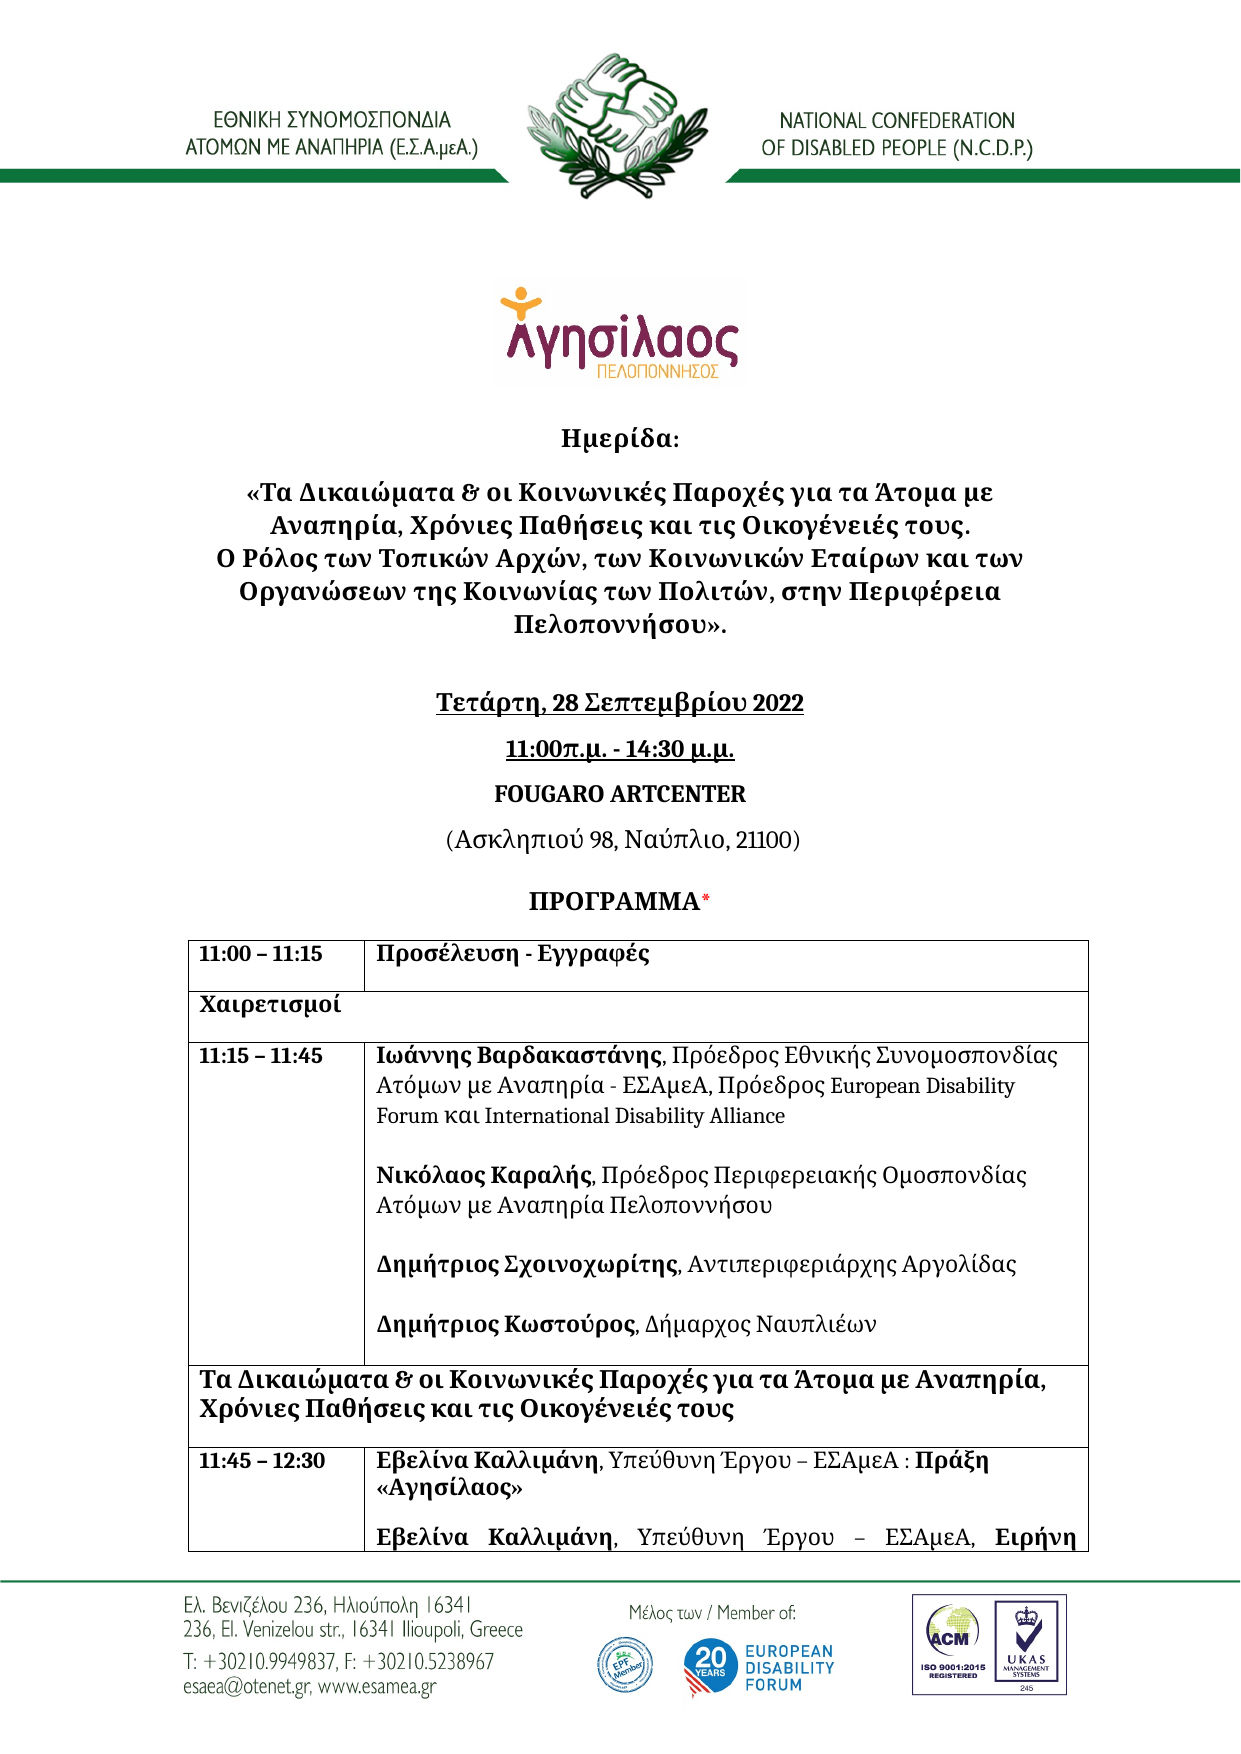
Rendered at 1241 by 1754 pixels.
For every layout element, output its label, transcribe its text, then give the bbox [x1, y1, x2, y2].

table_cell Ιωάννης Βαρδακαστάνης, Πρόεδρος Εθνικής Συνομοσπονδίας Ατόμων με Αναπηρία - ΕΣΑμεΑ, Πρόεδρος European Disability Forum και International Disability Alliance Νικόλαος Καραλής, Πρόεδρος Περιφερειακής Ομοσπονδίας Ατόμων με Αναπηρία Πελοποννήσου Δημήτριος Σχοινοχωρίτης, Αντιπεριφεριάρχης Αργολίδας Δημήτριος Κωστούρος, Δήμαρχος Ναυπλιέων [365, 1043, 1088, 1365]
title Ο Ρόλος των Τοπικών Αρχών, των Κοινωνικών Εταίρων και των Οργανώσεων της Κοινωνίας των Πολιτών, στην Περιφέρεια Πελοποννήσου». [187, 545, 1053, 639]
table_cell 11:15 – 11:45 [189, 1043, 364, 1365]
table_cell Τα Δικαιώματα & οι Κοινωνικές Παροχές για τα Άτομα με Αναπηρία, Χρόνιες Παθήσεις και τις Οικογένειές τους [189, 1366, 1088, 1447]
picture [0, 1567, 1241, 1749]
text 11:00π.μ. - 14:30 μ.μ. [187, 735, 1053, 763]
text ΠΡΟΓΡΑΜΜΑ* [187, 888, 1053, 917]
table_cell Χαιρετισμοί [189, 992, 1088, 1042]
title «Τα Δικαιώματα & οι Κοινωνικές Παροχές για τα Άτομα με Αναπηρία, Χρόνιες Παθήσεις και τις Οικογένειές τους. [187, 479, 1053, 540]
table_header 11:00 – 11:15 [189, 941, 364, 991]
text FOUGARO ARTCENTER [187, 780, 1053, 809]
text (Ασκληπιού 98, Ναύπλιο, 21100) [187, 826, 1053, 854]
picture [492, 278, 748, 388]
table_cell 11:45 – 12:30 [189, 1448, 364, 1551]
picture [0, 0, 1241, 237]
title Ημερίδα: [187, 425, 1053, 454]
table_header Προσέλευση - Εγγραφές [365, 941, 1088, 991]
text Τετάρτη, 28 Σεπτεμβρίου 2022 [187, 689, 1053, 718]
